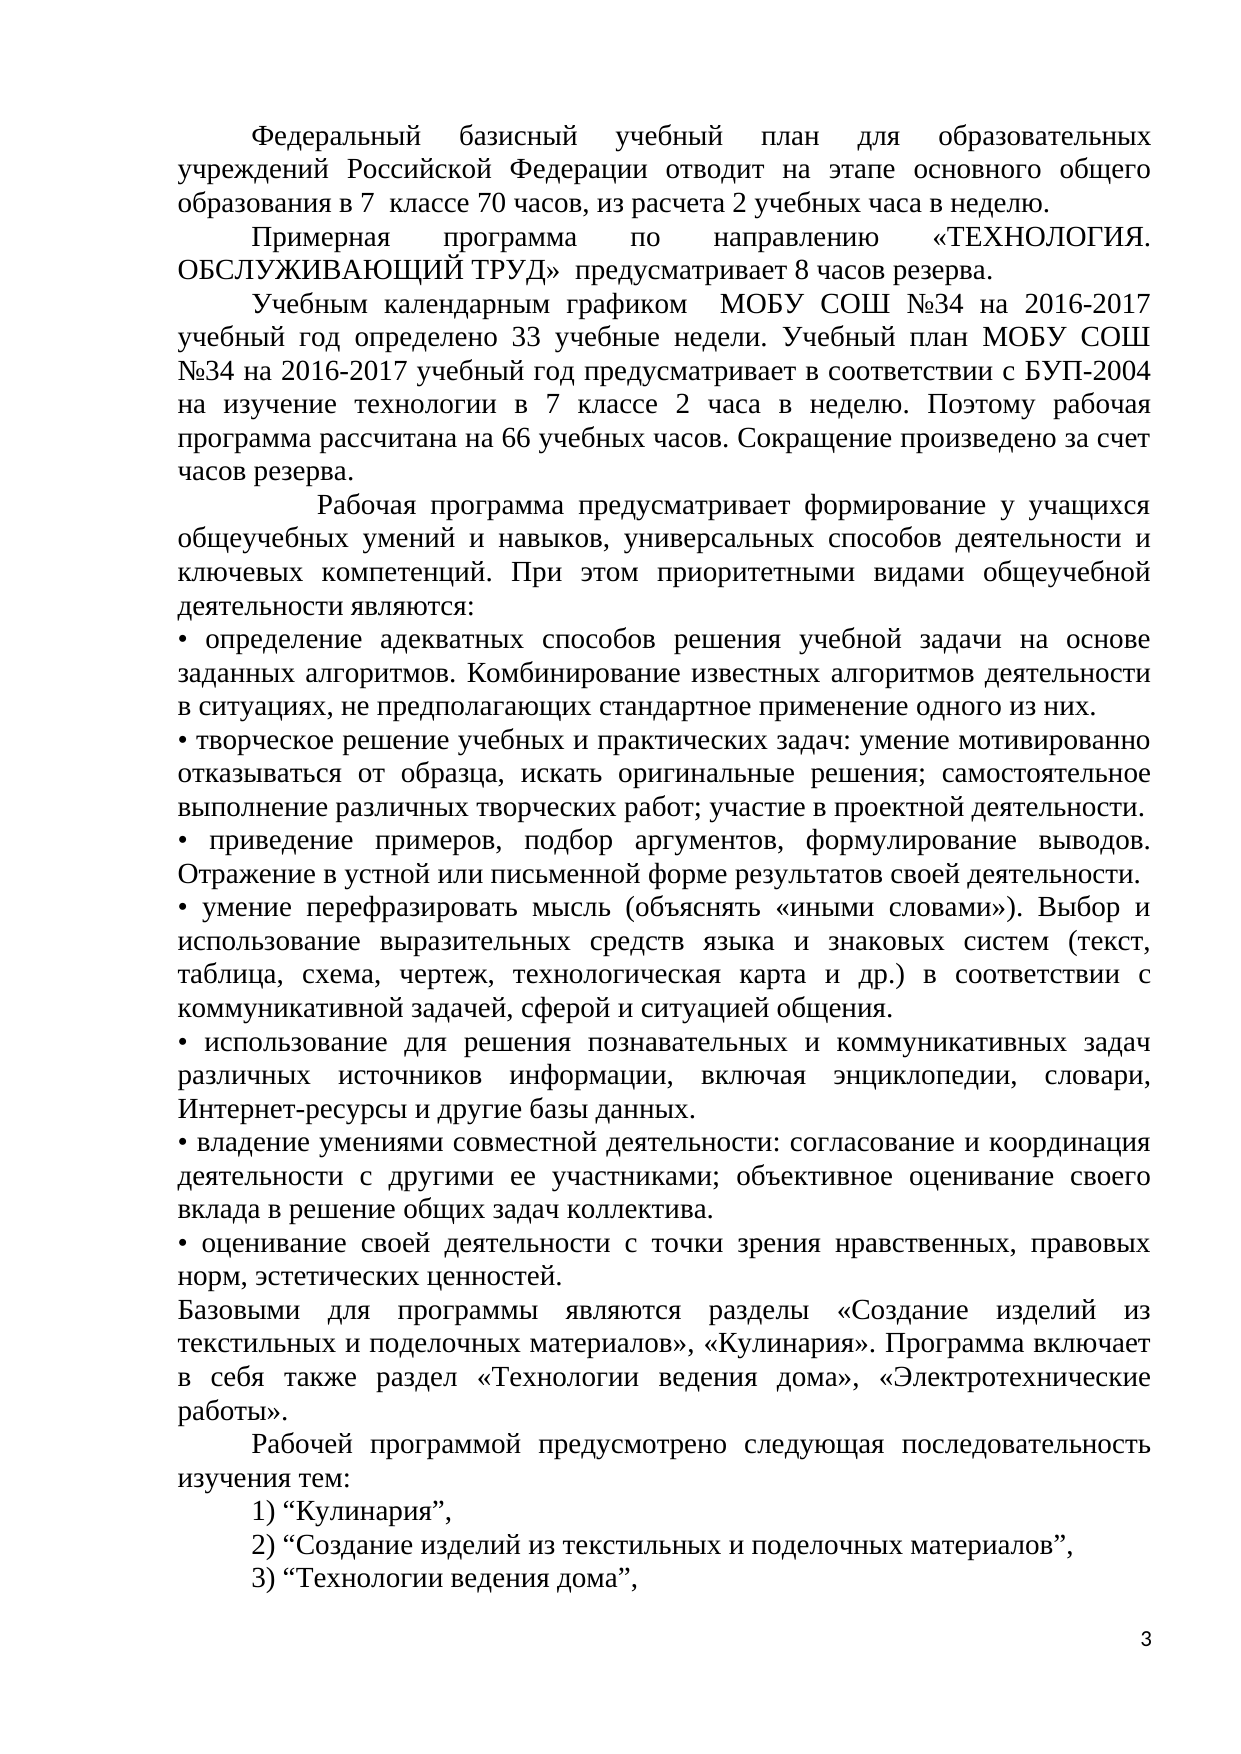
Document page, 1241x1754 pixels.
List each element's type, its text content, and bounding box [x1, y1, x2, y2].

text Рабочей программой предусмотрено следующая последовательность изучения тем: [177, 1426, 1152, 1493]
text • творческое решение учебных и практических задач: умение мотивированно отказываться от образца, искать оригинальные решения; самостоятельное выполнение различных творческих работ; участие в проектной деятельности. [177, 722, 1152, 822]
text • использование для решения познавательных и коммуникативных задач различных источников информации, включая энциклопедии, словари, Интернет-ресурсы и другие базы данных. [177, 1024, 1152, 1124]
text Учебным календарным графиком МОБУ СОШ №34 на 2016-2017 учебный год определено 33 учебные недели. Учебный план МОБУ СОШ №34 на 2016-2017 учебный год предусматривает в соответствии с БУП-2004 на изучение технологии в 7 классе 2 часа в неделю. Поэтому рабочая программа рассчитана на 66 учебных часов. Сокращение произведено за счет часов резерва. [177, 286, 1152, 487]
text • определение адекватных способов решения учебной задачи на основе заданных алгоритмов. Комбинирование известных алгоритмов деятельности в ситуациях, не предполагающих стандартное применение одного из них. [177, 621, 1152, 722]
text 2) “Создание изделий из текстильных и поделочных материалов”, [177, 1527, 1152, 1560]
text 3) “Технологии ведения дома”, [177, 1560, 1152, 1594]
text Рабочая программа предусматривает формирование у учащихся общеучебных умений и навыков, универсальных способов деятельности и ключевых компетенций. При этом приоритетными видами общеучебной деятельности являются: [177, 487, 1152, 621]
text 1) “Кулинария”, [177, 1493, 1152, 1527]
text • умение перефразировать мысль (объяснять «иными словами»). Выбор и использование выразительных средств языка и знаковых систем (текст, таблица, схема, чертеж, технологическая карта и др.) в соответствии с коммуникативной задачей, сферой и ситуацией общения. [177, 889, 1152, 1024]
text Примерная программа по направлению «ТЕХНОЛОГИЯ. ОБСЛУЖИВАЮЩИЙ ТРУД» предусматривает 8 часов резерва. [177, 219, 1152, 286]
text • приведение примеров, подбор аргументов, формулирование выводов. Отражение в устной или письменной форме результатов своей деятельности. [177, 822, 1152, 889]
text Федеральный базисный учебный план для образовательных учреждений Российской Федерации отводит на этапе основного общего образования в 7 классе 70 часов, из расчета 2 учебных часа в неделю. [177, 118, 1152, 219]
text Базовыми для программы являются разделы «Создание изделий из текстильных и поделочных материалов», «Кулинария». Программа включает в себя также раздел «Технологии ведения дома», «Электротехнические работы». [177, 1292, 1152, 1426]
text • владение умениями совместной деятельности: согласование и координация деятельности с другими ее участниками; объективное оценивание своего вклада в решение общих задач коллектива. [177, 1124, 1152, 1225]
text • оценивание своей деятельности с точки зрения нравственных, правовых норм, эстетических ценностей. [177, 1225, 1152, 1292]
